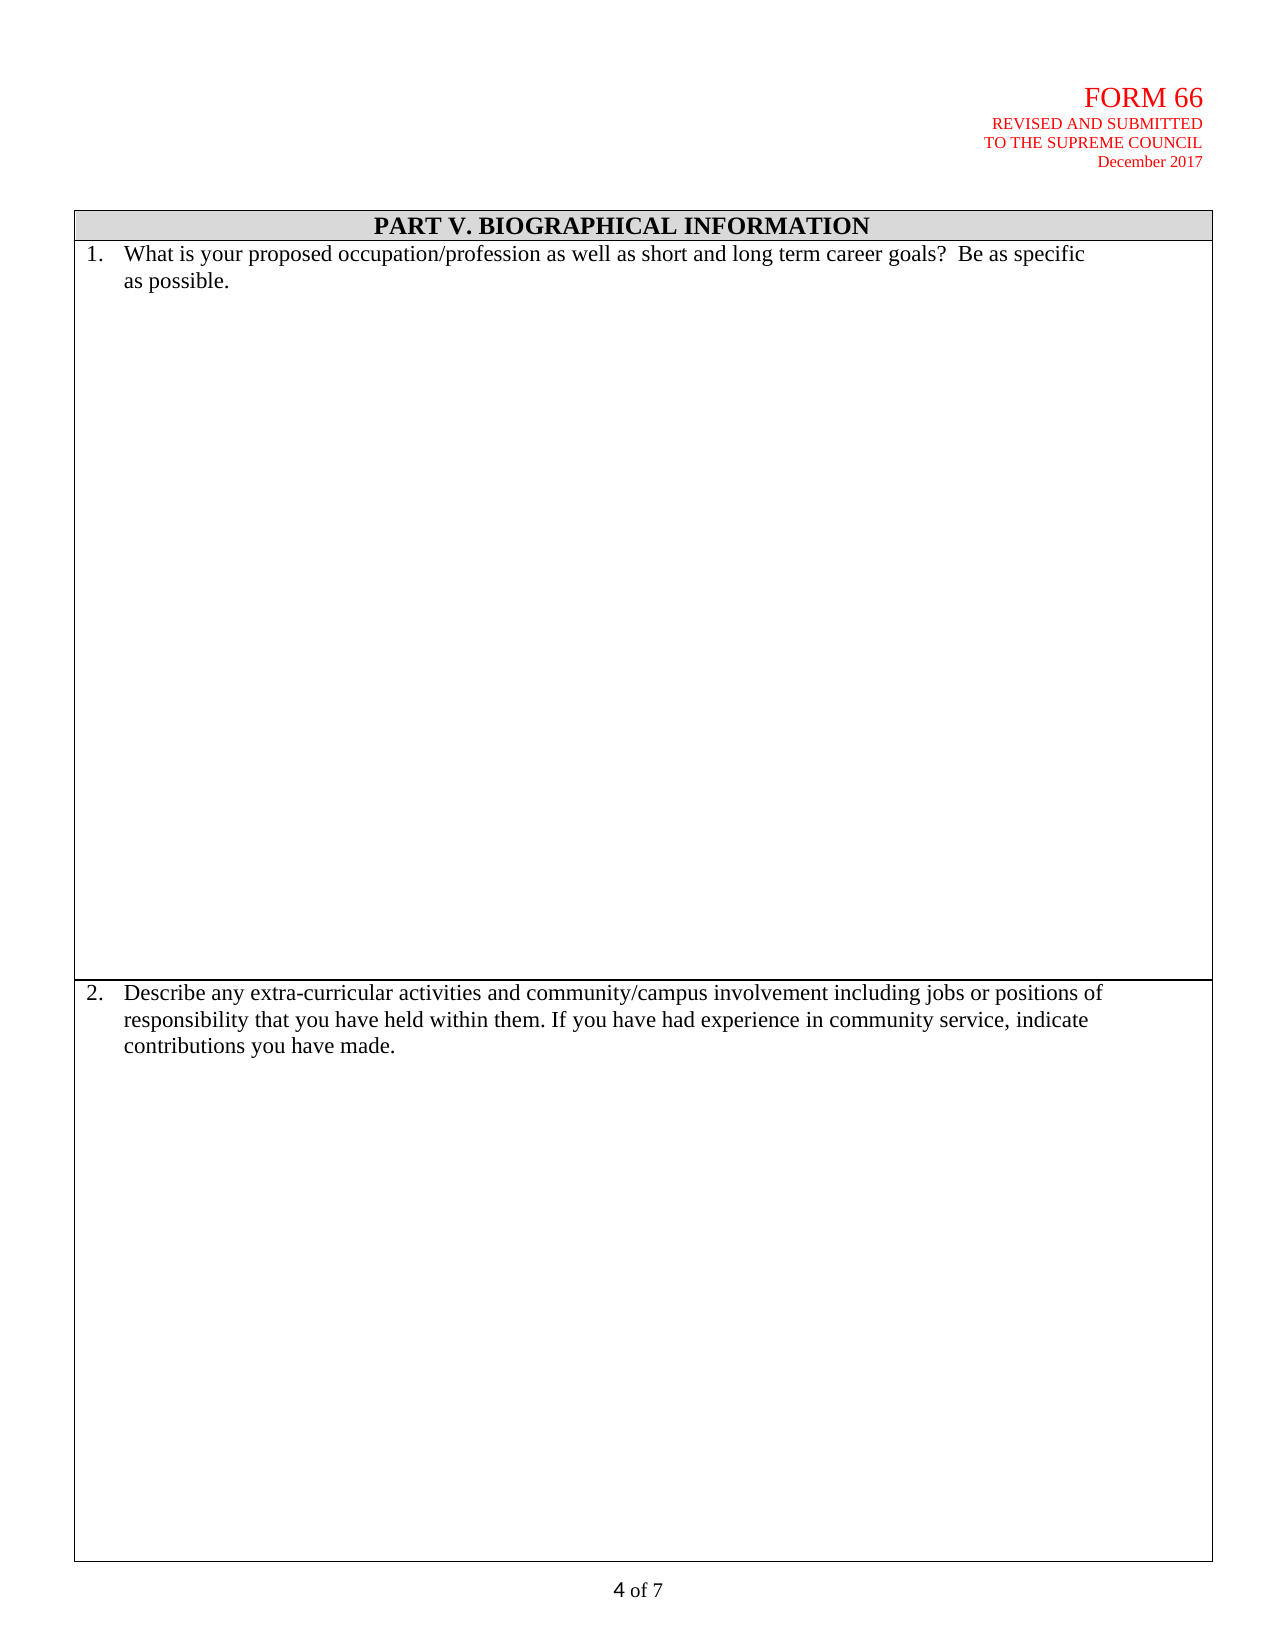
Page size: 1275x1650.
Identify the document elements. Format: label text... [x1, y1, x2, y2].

text 2. Describe any extra-curricular activities and community/campus involvement including jobs or positions of responsibility that you have held within them. If you have had experience in community service, indicate contributions you have made. [86, 979, 1106, 1058]
text 1. What is your proposed occupation/profession as well as short and long term career goals? Be as specific as possible. [86, 240, 1090, 293]
text PART V. BIOGRAPHICAL INFORMATION [374, 211, 1214, 239]
